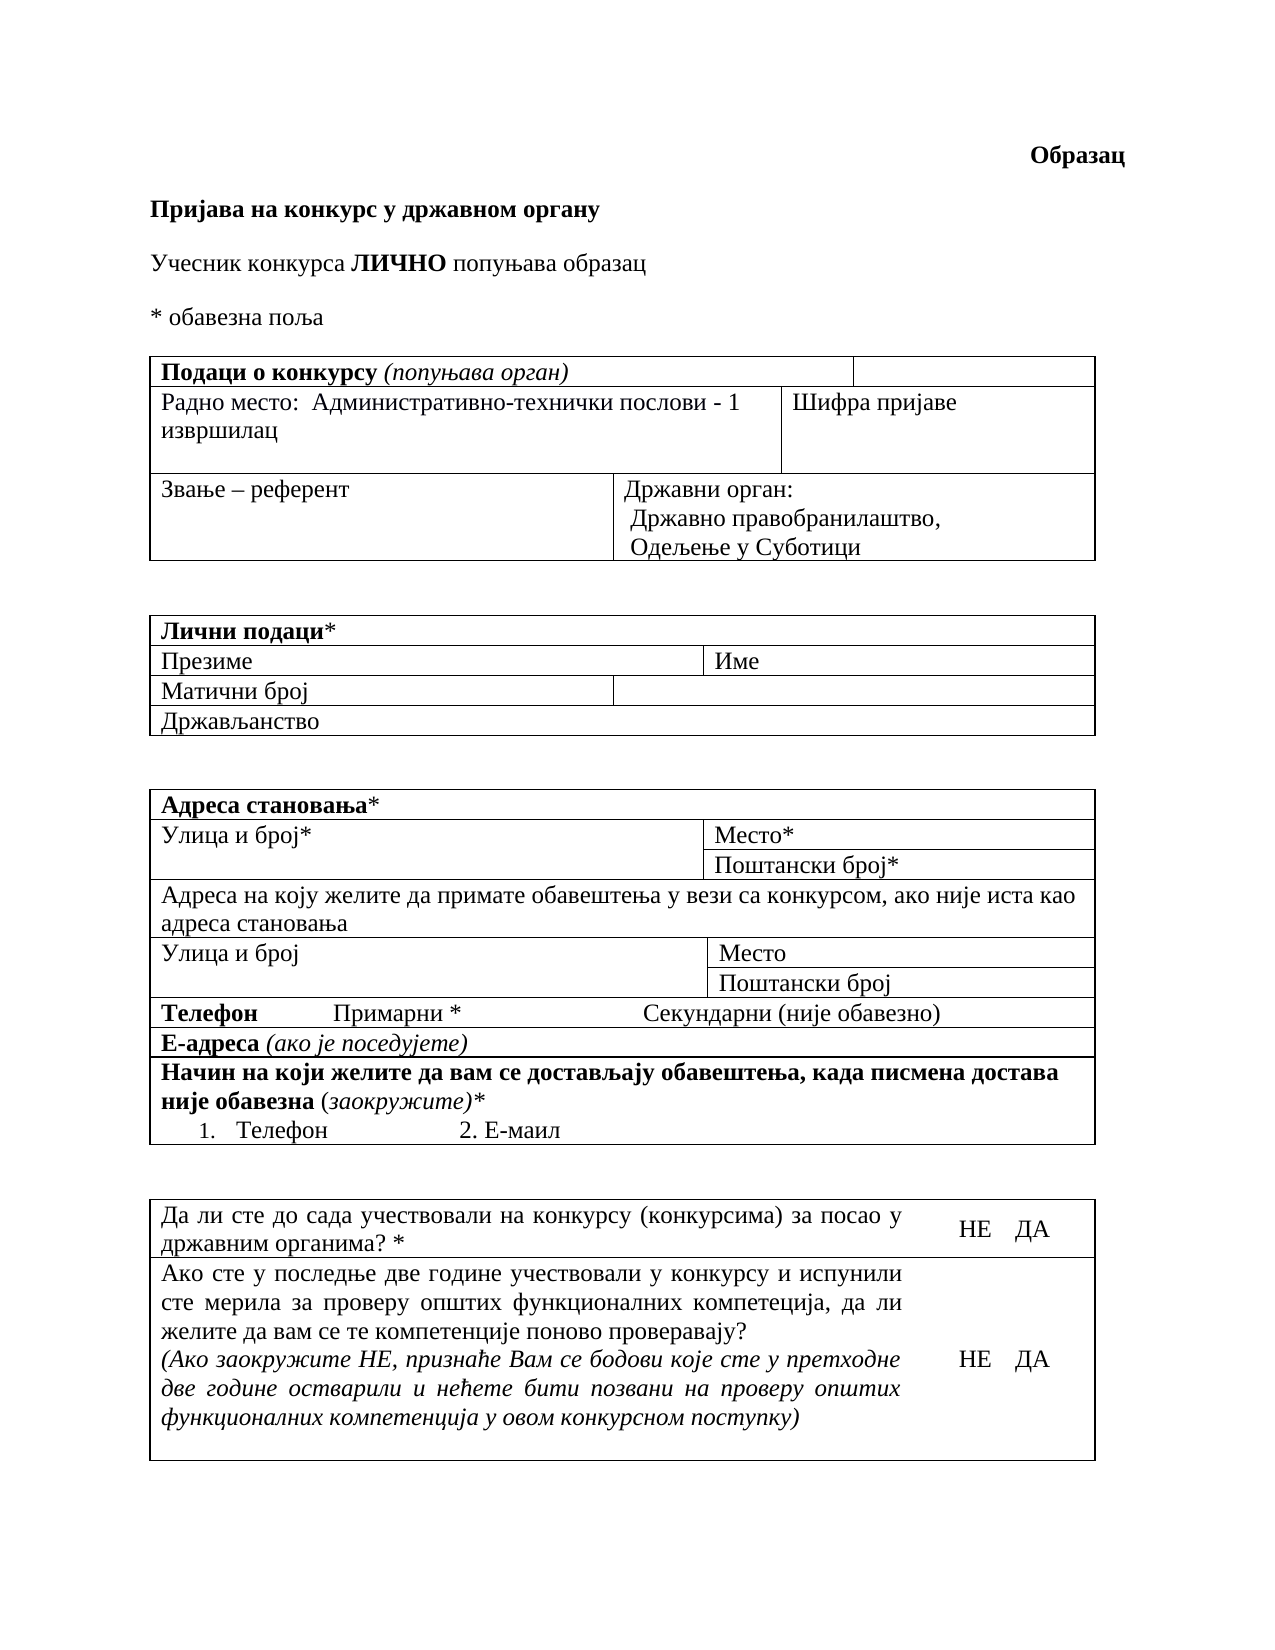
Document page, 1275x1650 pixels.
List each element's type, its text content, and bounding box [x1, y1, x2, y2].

table_cell Место [708, 938, 1094, 967]
text Учесник конкурса ЛИЧНО попуњава образац [150, 248, 1125, 277]
table_cell Начин на који желите да вам се достављају обавештења, када писмена достава није обавезна (заокружите)* Телефон 2. Е-маил [151, 1058, 1094, 1144]
table_header ДА [1003, 1200, 1094, 1257]
table_header Лични подаци* [151, 616, 1094, 645]
table_cell Шифра пријаве [782, 387, 1094, 473]
table_cell Улица и број* [151, 820, 703, 879]
table_cell Државни орган: Државно правобранилаштво, Одељење у Суботици [614, 474, 1094, 560]
table_cell [614, 676, 1094, 705]
table_cell Ако сте у последње две године учествовали у конкурсу и испунили сте мерила за проверу општих функционалних компетеција, да ли желите да вам се те компетенције поново проверавају? (Ако заокружите НЕ, признаће Вам се бодови које сте у претходне две године остварили и нећете бити позвани на проверу општих функционалних компетенција у овом конкурсном поступку) [151, 1258, 914, 1459]
table_cell Презиме [151, 646, 703, 675]
text Образац [150, 141, 1125, 169]
text Пријава на конкурс у државном органу [150, 194, 1125, 223]
table_header Адреса становања* [151, 790, 1094, 819]
table_cell Поштански број [708, 968, 1094, 997]
table_cell НЕ [914, 1258, 1003, 1459]
table_header Подаци о конкурсу (попуњава орган) [151, 357, 853, 386]
table_cell Улица и број [151, 938, 707, 997]
table_cell Телефон Примарни * Секундарни (није обавезно) [151, 998, 1094, 1027]
text * обавезна поља [150, 302, 1125, 331]
table_cell Место* [704, 820, 1094, 849]
table_header [854, 357, 1094, 386]
table_cell Матични број [151, 676, 613, 705]
table_cell Поштански број* [704, 850, 1094, 879]
table_cell Звање – референт [151, 474, 613, 560]
table_cell ДА [1003, 1258, 1094, 1459]
table_cell Радно место: Административно-технички послови - 1 извршилац [151, 387, 781, 473]
table_header НЕ [914, 1200, 1003, 1257]
table_cell Држављанство [151, 706, 1094, 734]
table_cell Адреса на коју желите да примате обавештења у вези са конкурсом, ако није иста као адреса становања [151, 880, 1094, 937]
table_header Да ли сте до сада учествовали на конкурсу (конкурсима) за посао у државним органима? * [151, 1200, 914, 1257]
table_cell Име [704, 646, 1094, 675]
table_cell Е-адреса (ако је поседујете) [151, 1028, 1094, 1056]
